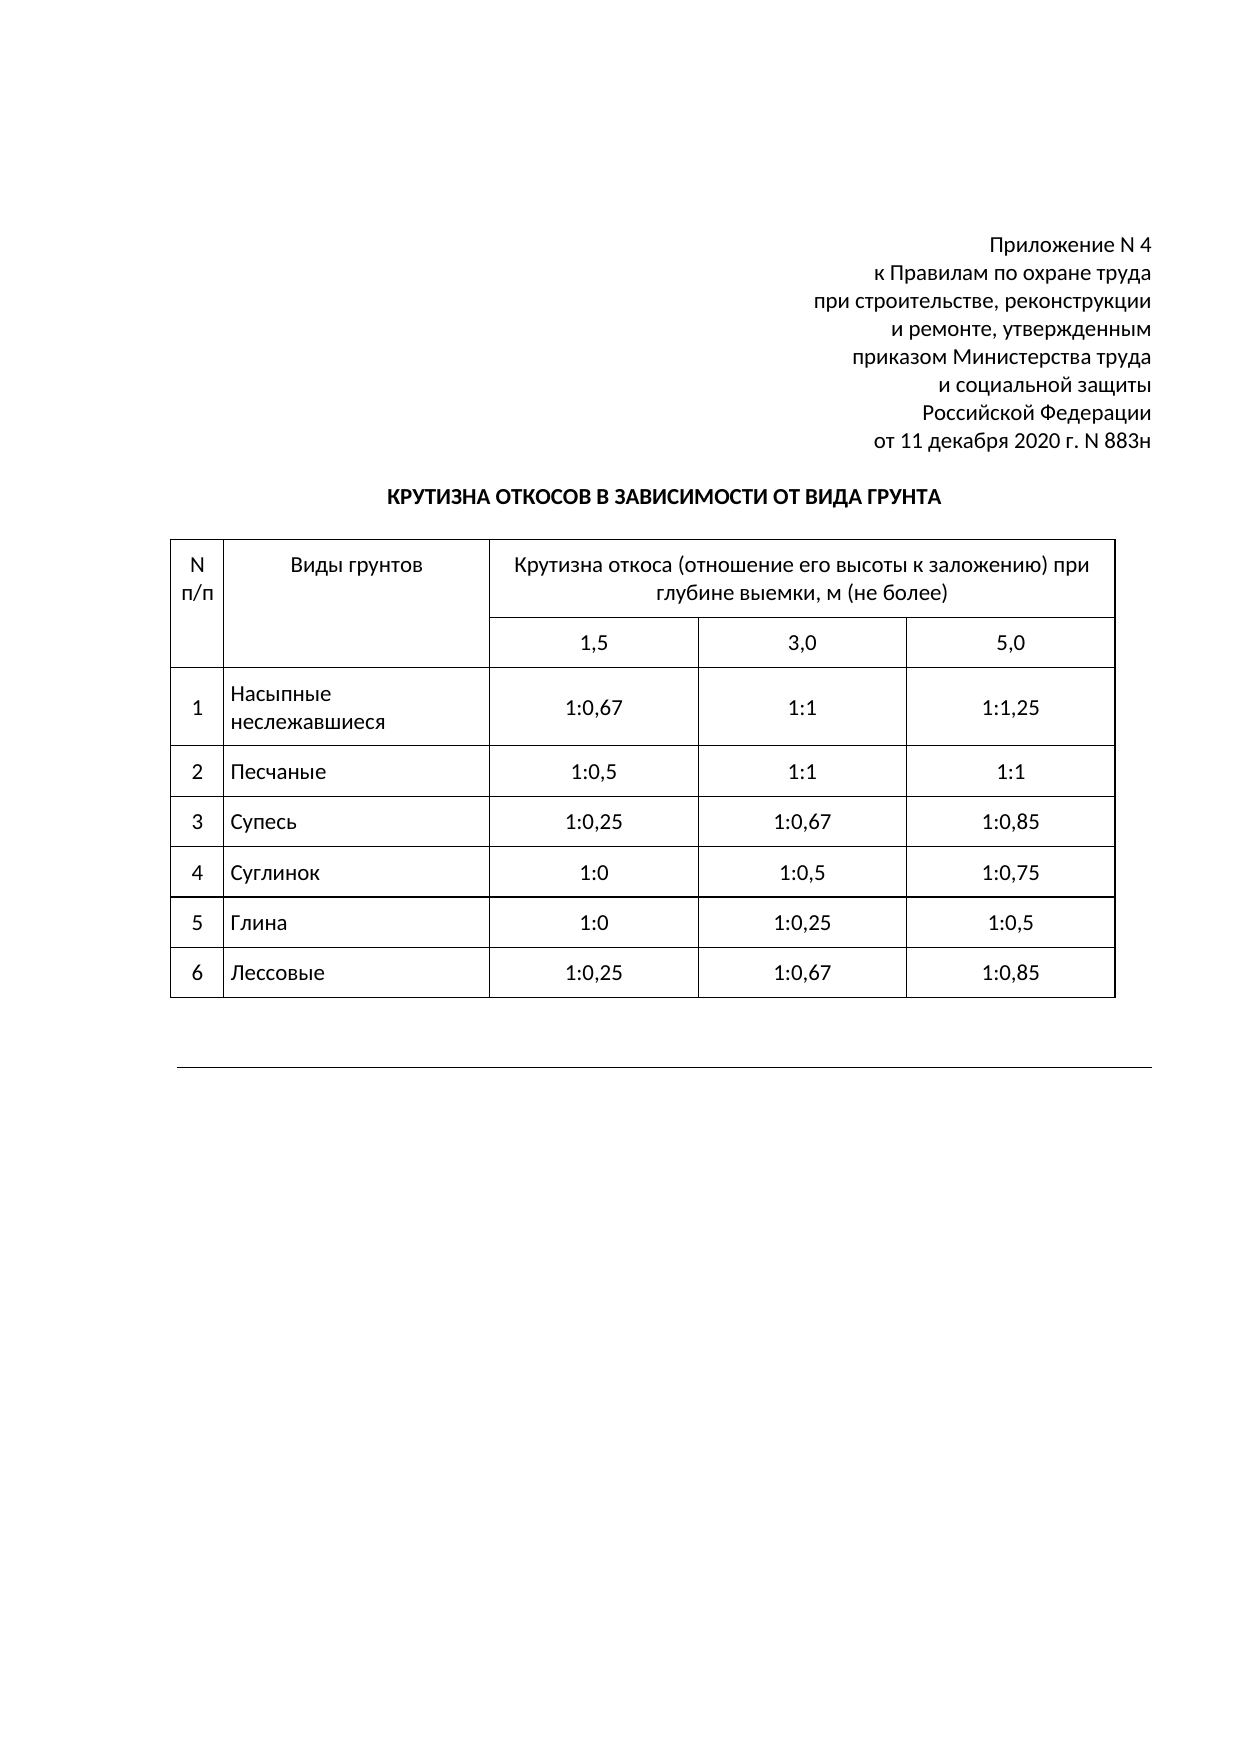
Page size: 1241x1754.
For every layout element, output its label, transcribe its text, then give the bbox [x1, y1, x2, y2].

table_cell 1,5 [490, 618, 698, 667]
table_cell 3 [171, 797, 223, 846]
table_cell 1:1 [907, 746, 1114, 796]
table_cell 1:1 [699, 746, 906, 796]
table_cell Глина [224, 898, 489, 947]
text приказом Министерства труда [177, 342, 1152, 370]
table_cell 3,0 [699, 618, 906, 667]
table_cell 1:0,75 [907, 847, 1114, 896]
table_cell 5 [171, 898, 223, 947]
table_header Виды грунтов [224, 540, 489, 667]
table_cell 1:0,5 [907, 898, 1114, 947]
table_cell 1:0,67 [699, 797, 906, 846]
table_cell 5,0 [907, 618, 1114, 667]
text к Правилам по охране труда [177, 258, 1152, 286]
table_cell 1:0,5 [699, 847, 906, 896]
table_cell 1:0,85 [907, 948, 1114, 997]
table_cell 1 [171, 668, 223, 745]
text и ремонте, утвержденным [177, 314, 1152, 342]
table_cell 6 [171, 948, 223, 997]
table_cell 1:0,25 [490, 948, 698, 997]
table_cell Супесь [224, 797, 489, 846]
table_cell 1:0 [490, 898, 698, 947]
text Приложение N 4 [177, 230, 1152, 258]
table_cell 1:1,25 [907, 668, 1114, 745]
table_cell Суглинок [224, 847, 489, 896]
table_cell 4 [171, 847, 223, 896]
text и социальной защиты [177, 370, 1152, 398]
text от 11 декабря 2020 г. N 883н [177, 426, 1152, 454]
table_cell Лессовые [224, 948, 489, 997]
table_cell 1:0 [490, 847, 698, 896]
table_cell 1:0,85 [907, 797, 1114, 846]
table_cell 1:1 [699, 668, 906, 745]
title КРУТИЗНА ОТКОСОВ В ЗАВИСИМОСТИ ОТ ВИДА ГРУНТА [177, 482, 1152, 510]
table_cell 1:0,67 [490, 668, 698, 745]
text Российской Федерации [177, 398, 1152, 426]
table_cell 1:0,67 [699, 948, 906, 997]
table_cell 1:0,5 [490, 746, 698, 796]
text при строительстве, реконструкции [177, 286, 1152, 314]
table_header N п/п [171, 540, 223, 667]
table_cell 2 [171, 746, 223, 796]
table_cell 1:0,25 [699, 898, 906, 947]
table_cell Песчаные [224, 746, 489, 796]
table_header Крутизна откоса (отношение его высоты к заложению) при глубине выемки, м (не более) [490, 540, 1114, 617]
table_cell 1:0,25 [490, 797, 698, 846]
table_cell Насыпные неслежавшиеся [224, 668, 489, 745]
